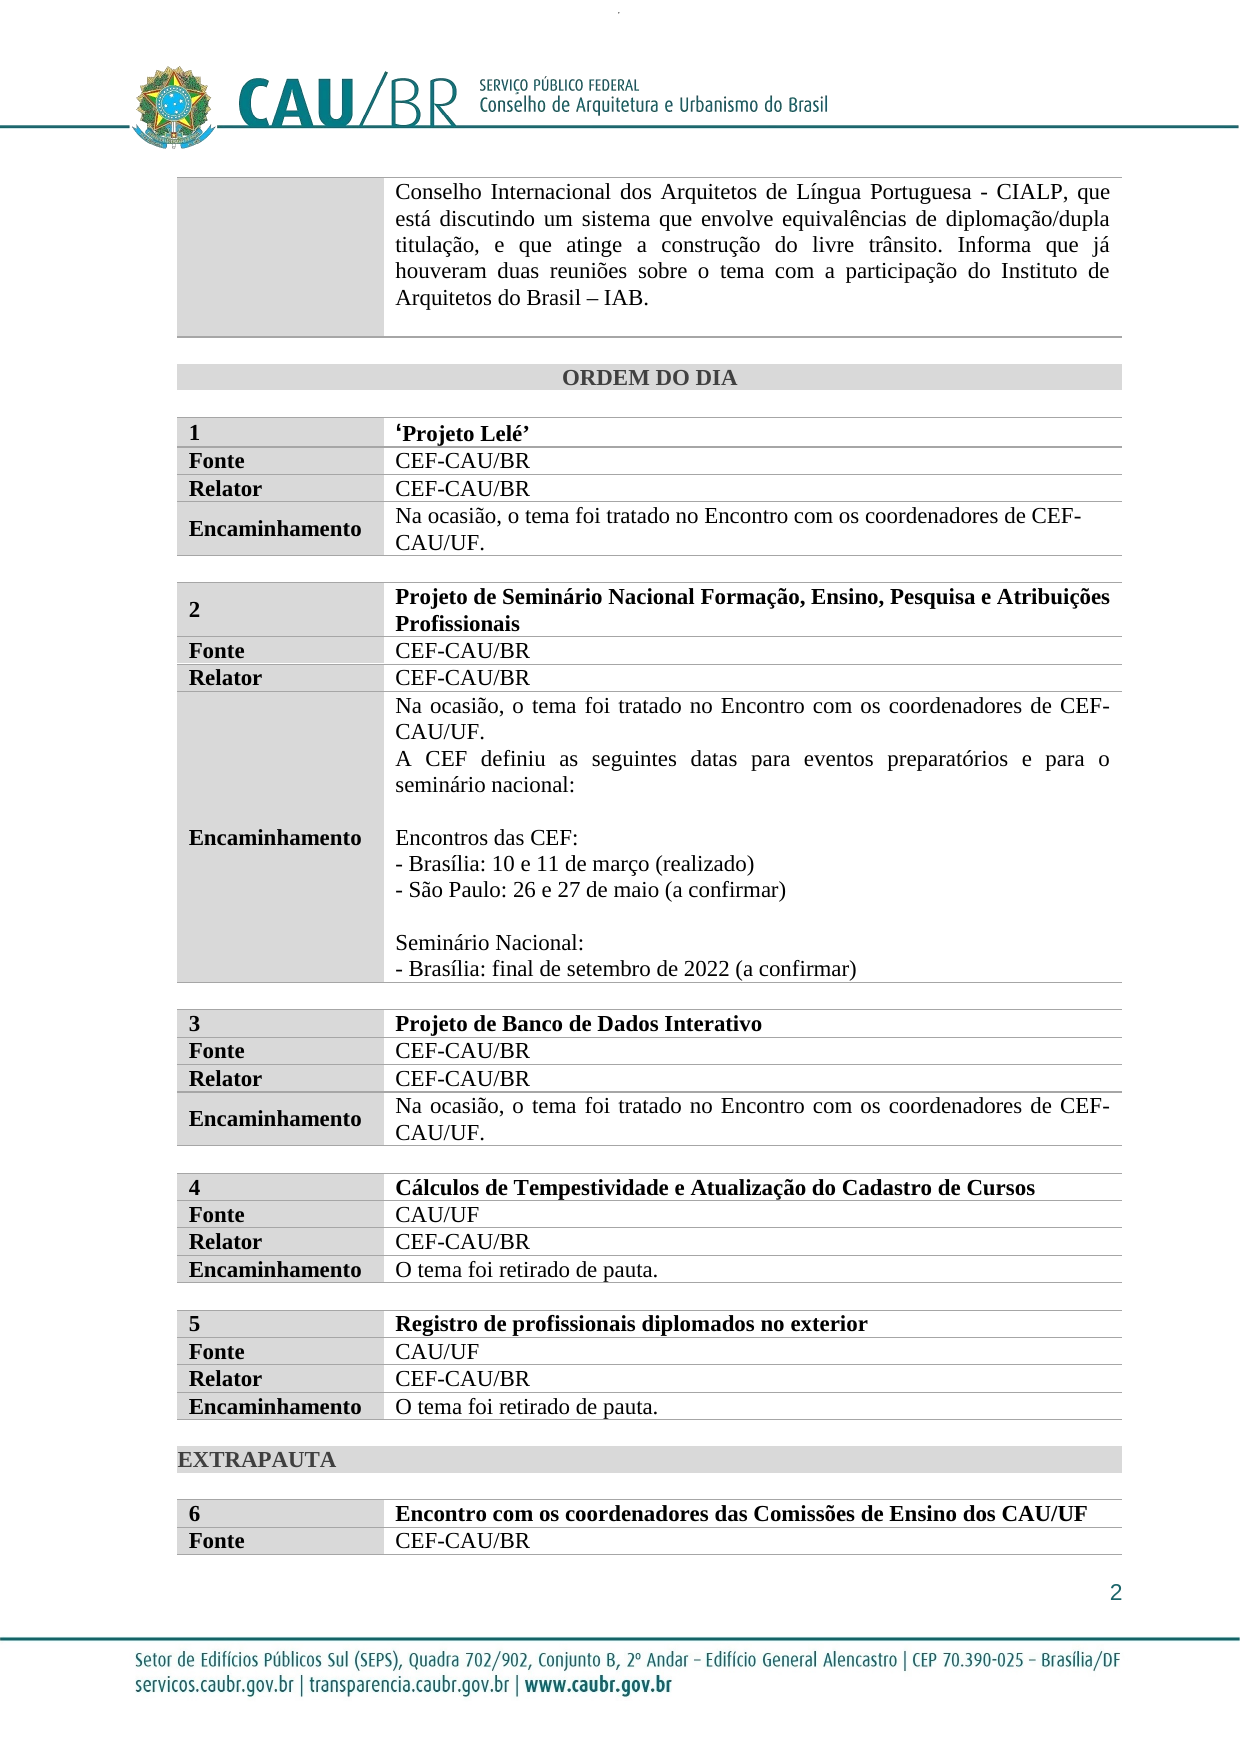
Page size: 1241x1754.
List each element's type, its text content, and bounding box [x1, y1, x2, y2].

table_header [177, 1311, 384, 1337]
table_header [177, 1174, 384, 1200]
table_cell Fonte [177, 448, 384, 474]
table_header [177, 418, 384, 446]
table_cell Relator [177, 1228, 384, 1255]
table_cell CEF-CAU/BR [384, 448, 1122, 474]
text ORDEM DO DIA [177, 364, 1122, 390]
picture [0, 1632, 1240, 1751]
table_cell O tema foi retirado de pauta. [384, 1393, 1122, 1419]
table_cell Fonte [177, 1338, 384, 1364]
table_header [177, 1500, 384, 1527]
table_header Projeto de Seminário Nacional Formação, Ensino, Pesquisa e Atribuições Profissionais [384, 583, 1122, 636]
table_cell CEF-CAU/BR [384, 637, 1122, 663]
table_cell Encaminhamento [177, 1256, 384, 1282]
table_cell Relator [177, 1065, 384, 1091]
table_header ‘Projeto Lelé’ [384, 418, 1122, 446]
table_cell CEF-CAU/BR [384, 1065, 1122, 1091]
table_cell Encaminhamento [177, 502, 384, 555]
table_header Projeto de Banco de Dados Interativo [384, 1010, 1122, 1037]
table_cell Relator [177, 475, 384, 501]
picture [0, 2, 1241, 181]
table_cell CEF-CAU/BR [384, 475, 1122, 501]
table_cell Relator [177, 1365, 384, 1392]
table_cell CAU/UF [384, 1201, 1122, 1227]
table_cell Encaminhamento [177, 692, 384, 982]
table_cell Na ocasião, o tema foi tratado no Encontro com os coordenadores de CEF-CAU/UF. [384, 1093, 1122, 1145]
table_header Cálculos de Tempestividade e Atualização do Cadastro de Cursos [384, 1174, 1122, 1200]
table_cell CEF-CAU/BR [384, 1228, 1122, 1255]
table_cell CAU/UF [384, 1338, 1122, 1364]
table_cell CEF-CAU/BR [384, 1528, 1122, 1554]
table_cell Na ocasião, o tema foi tratado no Encontro com os coordenadores de CEF-CAU/UF. A CEF definiu as seguintes datas para eventos preparatórios e para o seminário nacional: Encontros das CEF: - Brasília: 10 e 11 de março (realizado) - São Paulo: 26 e 27 de maio (a confirmar) Seminário Nacional: - Brasília: final de setembro de 2022 (a confirmar) [384, 692, 1122, 982]
table_cell Encaminhamento [177, 1093, 384, 1145]
table_cell Fonte [177, 637, 384, 663]
table_header Registro de profissionais diplomados no exterior [384, 1311, 1122, 1337]
table_header [177, 1010, 384, 1037]
text EXTRAPAUTA [177, 1446, 1122, 1473]
table_cell O tema foi retirado de pauta. [384, 1256, 1122, 1282]
table_cell CEF-CAU/BR [384, 665, 1122, 691]
table_cell CEF-CAU/BR [384, 1365, 1122, 1392]
table_header Encontro com os coordenadores das Comissões de Ensino dos CAU/UF [384, 1500, 1122, 1527]
table_cell Fonte [177, 1528, 384, 1554]
table_header [177, 583, 384, 636]
table_cell Fonte [177, 1201, 384, 1227]
table_cell Comunicado [177, 178, 384, 336]
table_cell Encaminhamento [177, 1393, 384, 1419]
table_cell Relator [177, 665, 384, 691]
table_cell CEF-CAU/BR [384, 1038, 1122, 1064]
table_cell Fonte [177, 1038, 384, 1064]
table_cell Na ocasião, o tema foi tratado no Encontro com os coordenadores de CEF-CAU/UF. [384, 502, 1122, 555]
